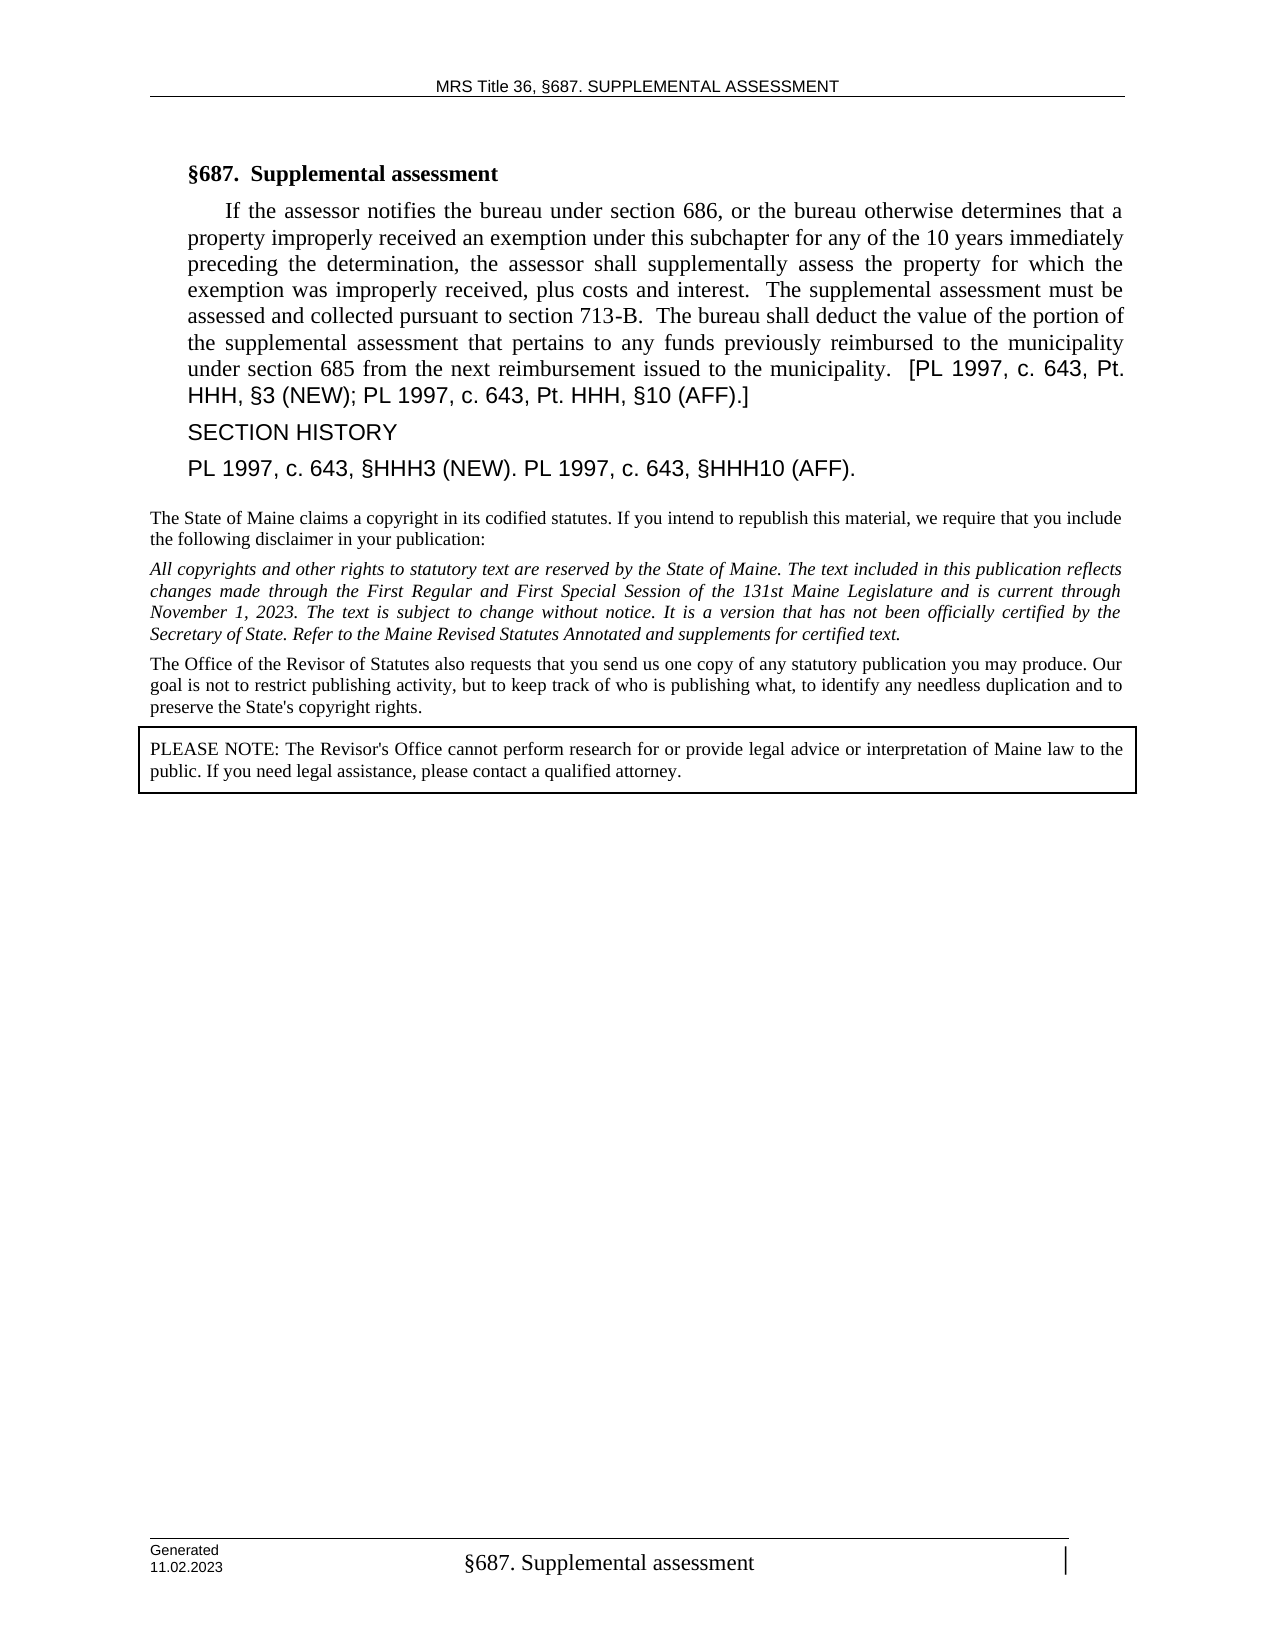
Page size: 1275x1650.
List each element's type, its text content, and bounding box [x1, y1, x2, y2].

text §687. Supplemental assessment [187, 160, 1125, 187]
text SECTION HISTORY [187, 418, 1125, 445]
text All copyrights and other rights to statutory text are reserved by the State of Maine. The text included in this publication reflects changes made through the First Regular and First Special Session of the 131st Maine Legislature and is current through November 1, 2023 . The text is subject to change without notice. It is a version that has not been officially certified by the Secretary of State. Refer to the Maine Revised Statutes Annotated and supplements for certified text. [150, 558, 1125, 644]
text If the assessor notifies the bureau under section 686, or the bureau otherwise determines that a property improperly received an exemption under this subchapter for any of the 10 years immediately preceding the determination, the assessor shall supplementally assess the property for which the exemption was improperly received, plus costs and interest. The supplemental assessment must be assessed and collected pursuant to section 713‑B. The bureau shall deduct the value of the portion of the supplemental assessment that pertains to any funds previously reimbursed to the municipality under section 685 from the next reimbursement issued to the municipality. [PL 1997, c. 643, Pt. HHH, §3 (NEW); PL 1997, c. 643, Pt. HHH, §10 (AFF).] [187, 197, 1125, 408]
text The State of Maine claims a copyright in its codified statutes. If you intend to republish this material, we require that you include the following disclaimer in your publication: [150, 507, 1125, 550]
text PL 1997, c. 643, §HHH3 (NEW). PL 1997, c. 643, §HHH10 (AFF). [187, 455, 1125, 482]
text PLEASE NOTE: The Revisor's Office cannot perform research for or provide legal advice or interpretation of Maine law to the public. If you need legal assistance, please contact a qualified attorney. [140, 728, 1135, 792]
text The Office of the Revisor of Statutes also requests that you send us one copy of any statutory publication you may produce. Our goal is not to restrict publishing activity, but to keep track of who is publishing what, to identify any needless duplication and to preserve the State's copyright rights. [150, 653, 1125, 717]
